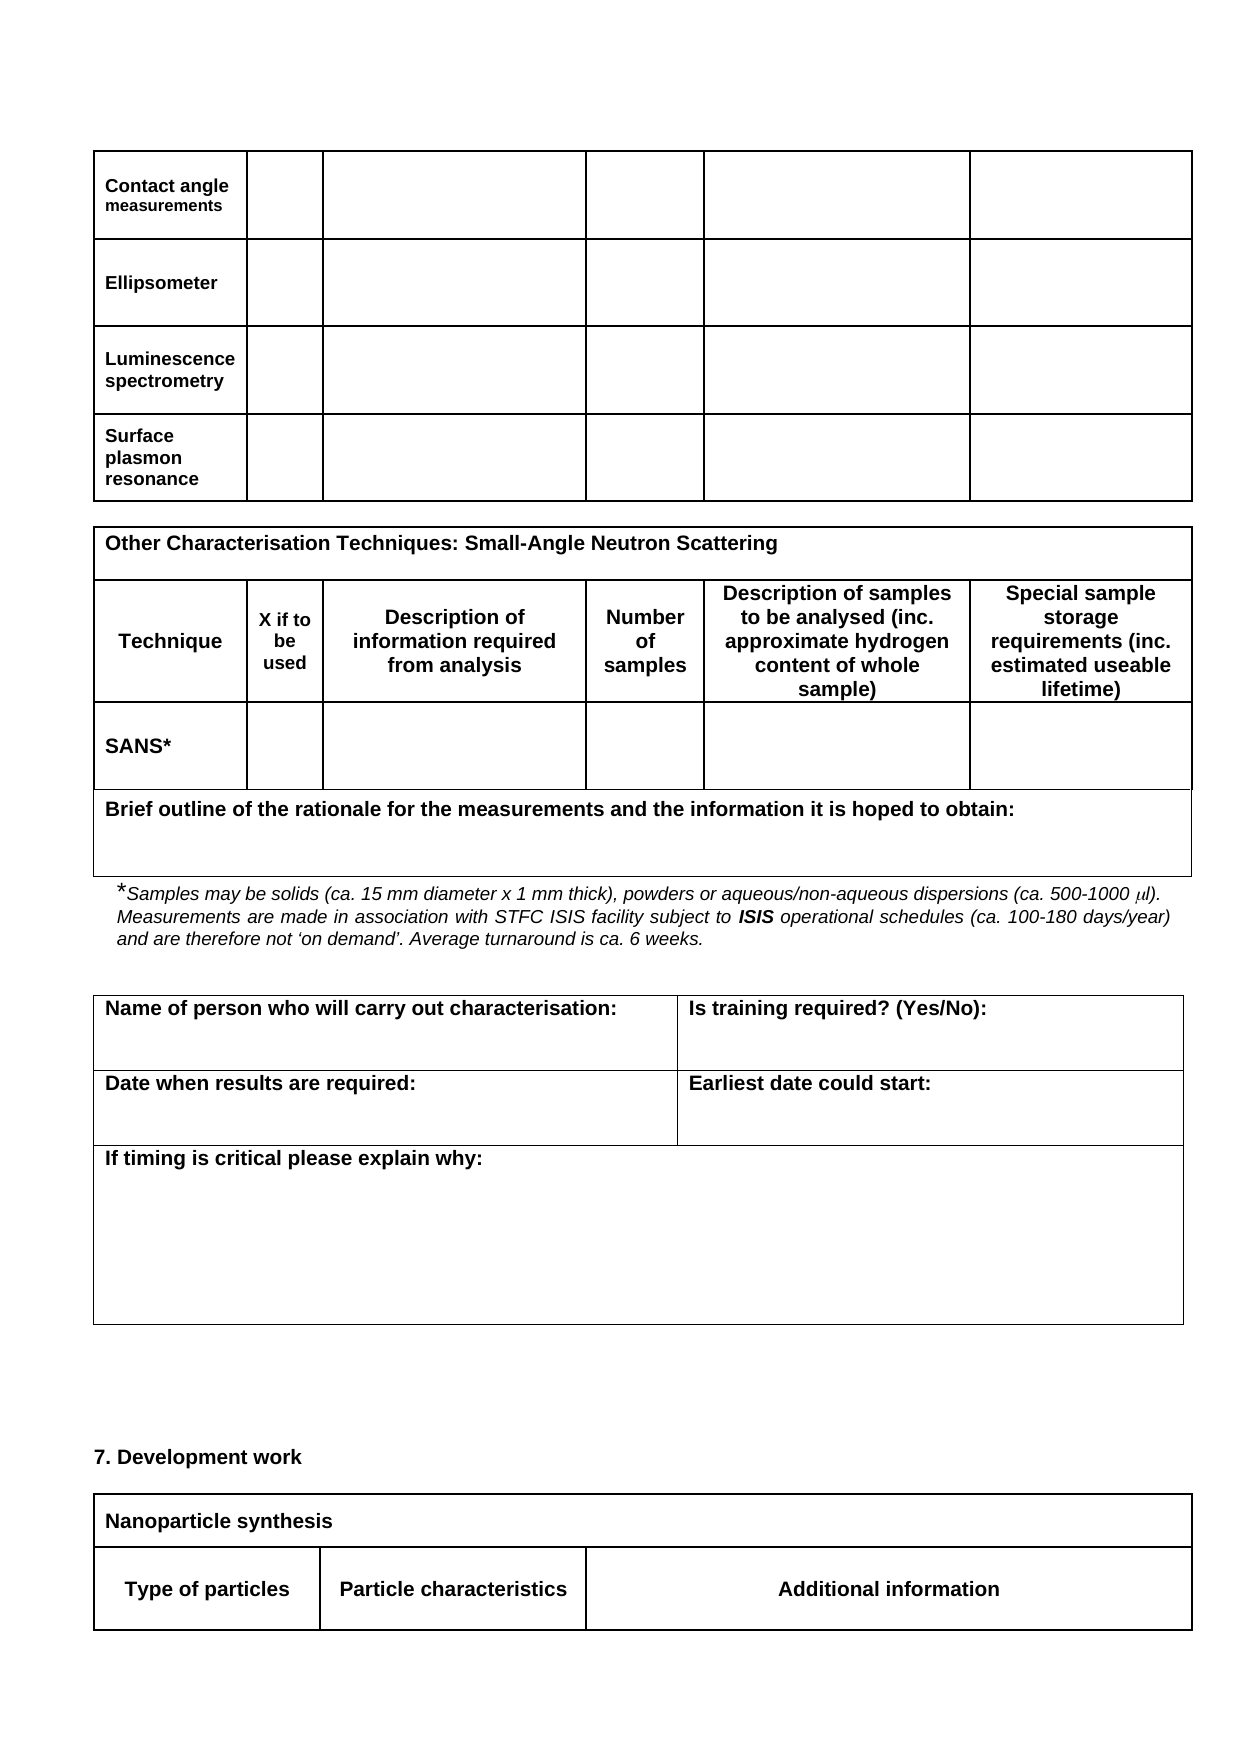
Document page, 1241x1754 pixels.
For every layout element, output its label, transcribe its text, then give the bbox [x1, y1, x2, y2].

table_cell [705, 152, 969, 237]
table_header Other Characterisation Techniques: Small-Angle Neutron Scattering [95, 528, 1191, 579]
table_cell Description of samples to be analysed (inc. approximate hydrogen content of whole sample) [705, 581, 969, 701]
table_cell [705, 415, 969, 500]
table_header Is training required? (Yes/No): [678, 996, 1183, 1070]
table_cell Number of samples [587, 581, 703, 701]
table_cell [324, 327, 585, 412]
table_cell If timing is critical please explain why: [94, 1146, 1183, 1324]
table_cell [248, 327, 322, 412]
table_cell [248, 703, 322, 788]
table_cell Surface plasmon resonance [95, 415, 246, 500]
table_cell [587, 703, 703, 788]
table_cell SANS* [95, 703, 246, 788]
text 7. Development work [94, 1445, 1053, 1469]
table_cell [324, 415, 585, 500]
table_cell Particle characteristics [321, 1548, 585, 1629]
table_cell [587, 152, 703, 237]
table_cell [705, 240, 969, 325]
table_cell [248, 152, 322, 237]
table_cell Contact angle measurements [95, 152, 246, 237]
table_cell Luminescence spectrometry [95, 327, 246, 412]
table_cell Ellipsometer [95, 240, 246, 325]
table_cell [971, 415, 1191, 500]
table_cell Earliest date could start: [678, 1071, 1183, 1145]
table_header Nanoparticle synthesis [95, 1495, 1191, 1546]
table_cell [705, 327, 969, 412]
table_cell [971, 152, 1191, 237]
text Measurements are made in association with STFC ISIS facility subject to ISIS operational schedules (ca. 100-180 days/year) and are therefore not ‘on demand’. Average turnaround is ca. 6 weeks. [117, 906, 1171, 949]
table_cell [971, 327, 1191, 412]
table_cell Additional information [587, 1548, 1191, 1629]
table_cell [248, 415, 322, 500]
table_cell [324, 240, 585, 325]
table_cell Type of particles [95, 1548, 319, 1629]
table_cell [587, 327, 703, 412]
table_cell Date when results are required: [94, 1071, 677, 1145]
table_cell [324, 703, 585, 788]
table_cell Technique [95, 581, 246, 701]
table_cell Description of information required from analysis [324, 581, 585, 701]
table_cell [971, 240, 1191, 325]
table_cell [248, 240, 322, 325]
table_header Name of person who will carry out characterisation: [94, 996, 677, 1070]
text *Samples may be solids (ca. 15 mm diameter x 1 mm thick), powders or aqueous/non-aqueous dispersions (ca. 500-1000 l). [117, 877, 1171, 906]
table_cell [324, 152, 585, 237]
table_cell Brief outline of the rationale for the measurements and the information it is hoped to obtain: [94, 789, 1191, 876]
table_cell [587, 240, 703, 325]
table_cell Special sample storage requirements (inc. estimated useable lifetime) [971, 581, 1191, 701]
table_cell [587, 415, 703, 500]
table_cell [971, 703, 1191, 788]
table_cell [705, 703, 969, 788]
table_cell X if to be used [248, 581, 322, 701]
